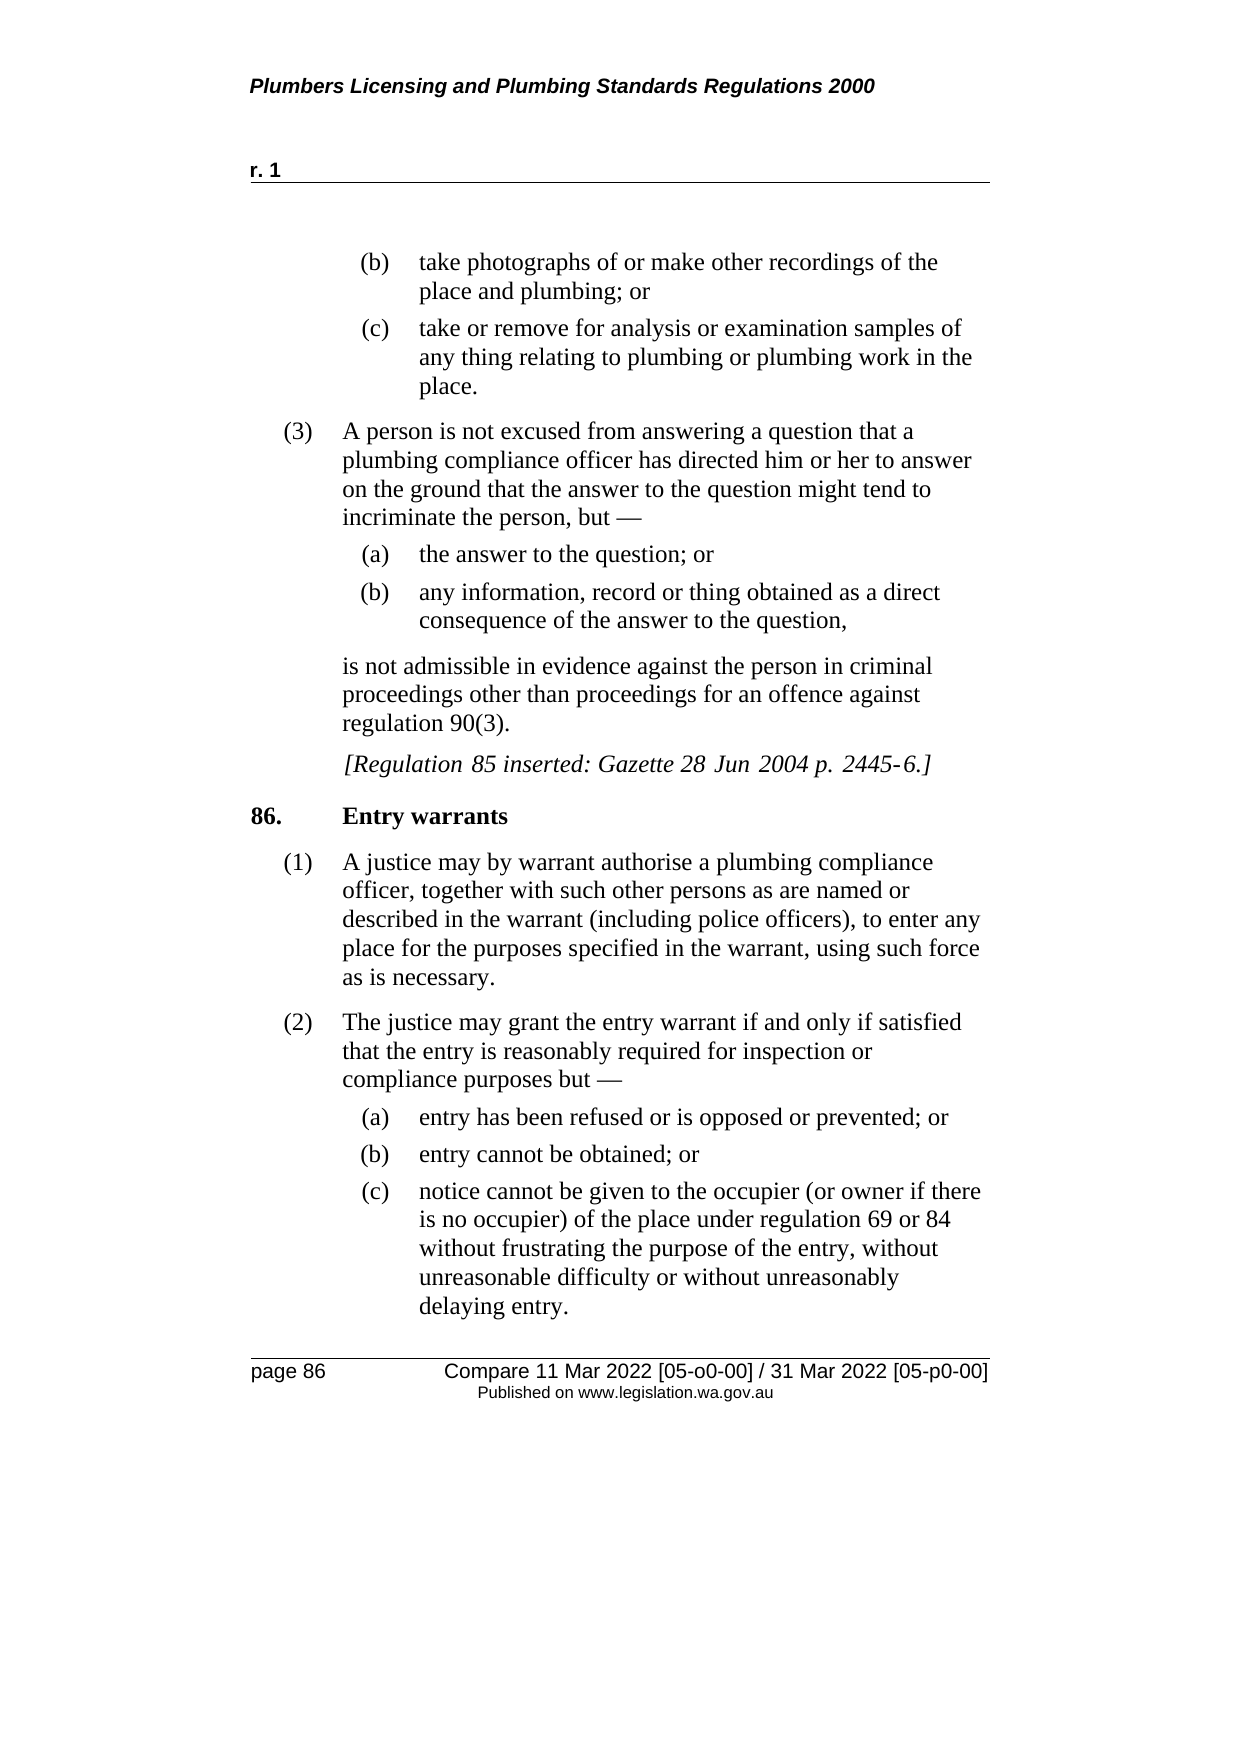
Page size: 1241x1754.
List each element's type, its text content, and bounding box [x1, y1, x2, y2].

text (2) The justice may grant the entry warrant if and only if satisfied that the entry is reasonably required for inspection or compliance purposes but — [251, 1007, 990, 1093]
text (a) the answer to the question; or [251, 539, 990, 568]
text (c) take or remove for analysis or examination samples of any thing relating to plumbing or plumbing work in the place. [251, 313, 990, 399]
text (3) A person is not excused from answering a question that a plumbing compliance officer has directed him or her to answer on the ground that the answer to the question might tend to incriminate the person, but — [251, 416, 990, 531]
subtitle 86. Entry warrants [251, 801, 990, 830]
text (1) A justice may by warrant authorise a plumbing compliance officer, together with such other persons as are named or described in the warrant (including police officers), to enter any place for the purposes specified in the warrant, using such force as is necessary. [251, 847, 990, 990]
text (c) notice cannot be given to the occupier (or owner if there is no occupier) of the place under regulation 69 or 84 without frustrating the purpose of the entry, without unreasonable difficulty or without unreasonably delaying entry. [251, 1176, 990, 1319]
text (a) entry has been refused or is opposed or prevented; or [251, 1102, 990, 1130]
text [Regulation 85 inserted: Gazette 28 Jun 2004 p. 2445-6.] [251, 749, 990, 778]
text is not admissible in evidence against the person in criminal proceedings other than proceedings for an offence against regulation 90(3). [251, 651, 990, 737]
text (b) any information, record or thing obtained as a direct consequence of the answer to the question, [251, 577, 990, 634]
text (b) entry cannot be obtained; or [251, 1139, 990, 1167]
text (b) take photographs of or make other recordings of the place and plumbing; or [251, 247, 990, 305]
